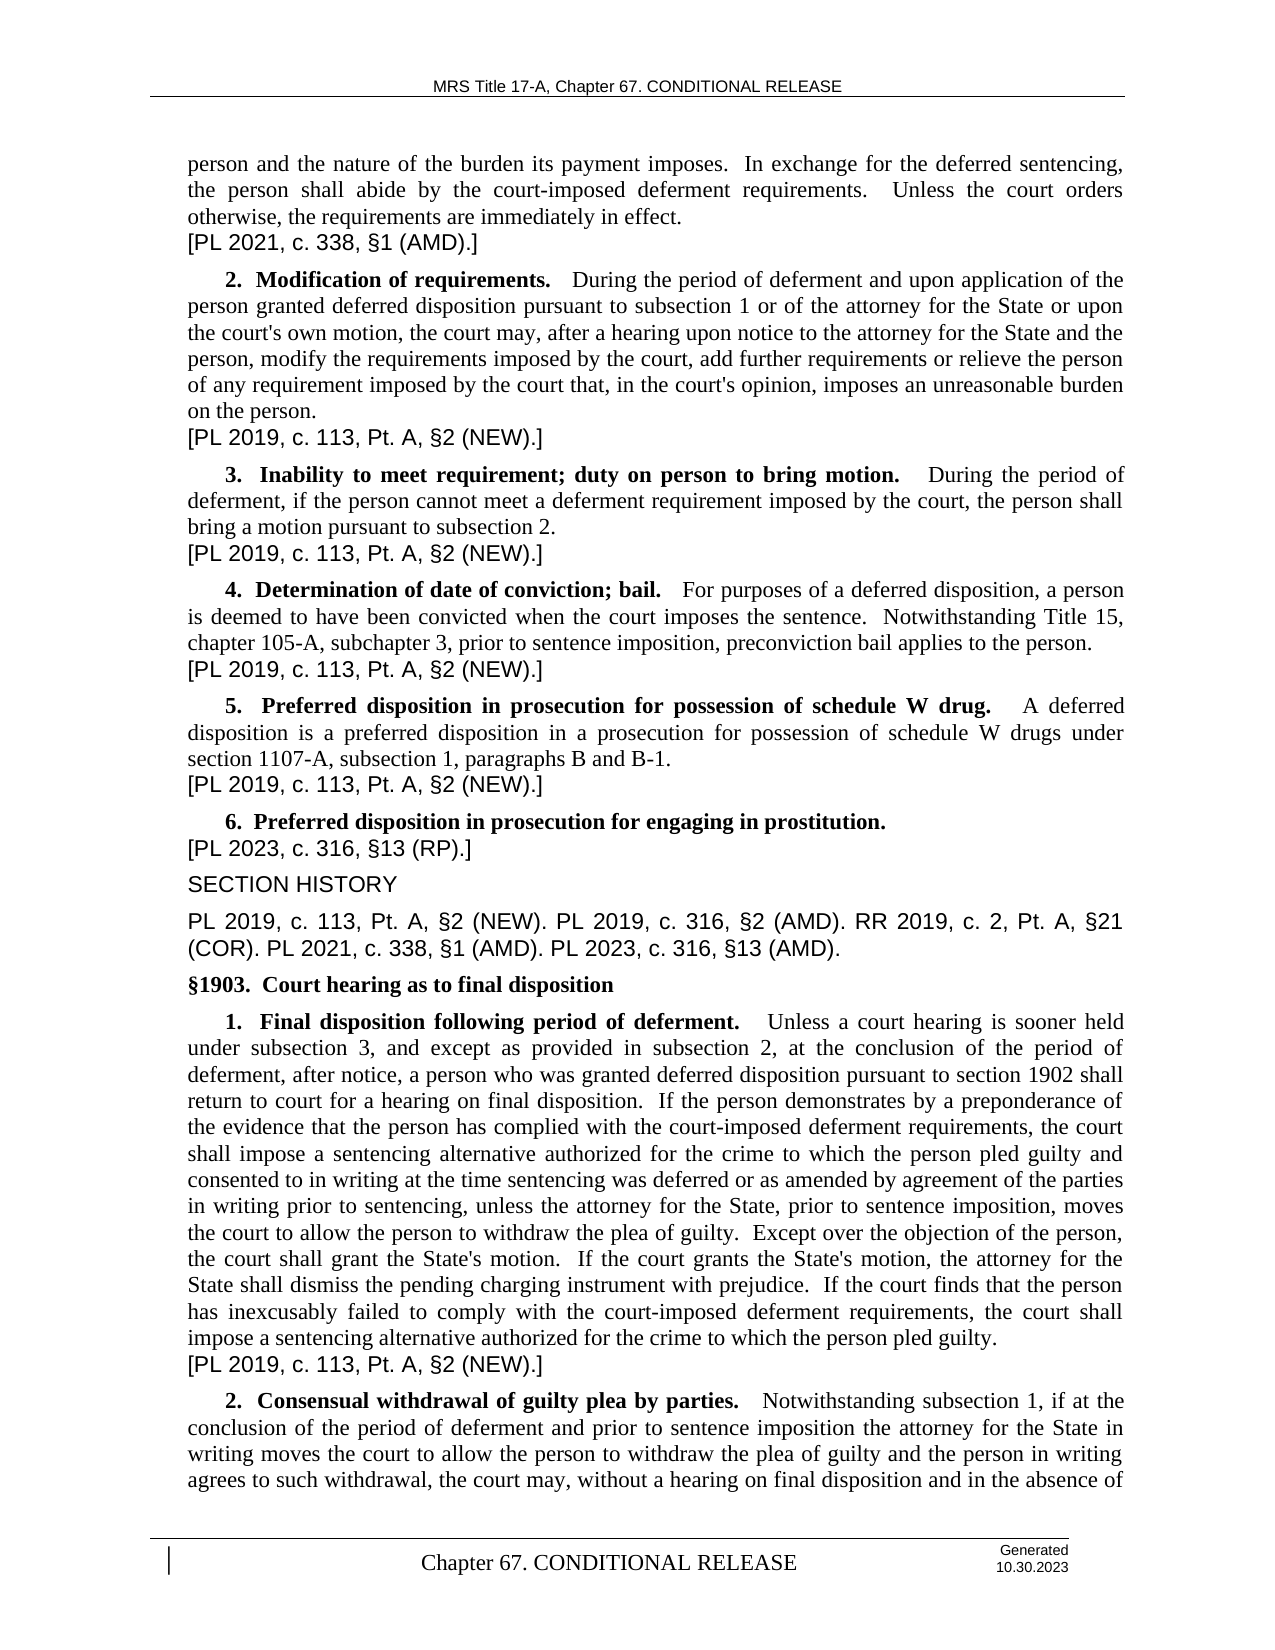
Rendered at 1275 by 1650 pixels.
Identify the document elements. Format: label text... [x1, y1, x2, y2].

text 5. Preferred disposition in prosecution for possession of schedule W drug. A deferred disposition is a preferred disposition in a prosecution for possession of schedule W drugs under section 1107‑A, subsection 1, paragraphs B and B‑1. [187, 692, 1125, 771]
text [187, 1387, 1125, 1493]
text [PL 2019, c. 113, Pt. A, §2 (NEW).] [187, 1351, 1125, 1377]
text [PL 2019, c. 113, Pt. A, §2 (NEW).] [187, 424, 1125, 450]
text 4. Determination of date of conviction; bail. For purposes of a deferred disposition, a person is deemed to have been convicted when the court imposes the sentence. Notwithstanding Title 15, chapter 105‑A, subchapter 3, prior to sentence imposition, preconviction bail applies to the person. [187, 577, 1125, 656]
text §1903. Court hearing as to final disposition [187, 971, 1125, 998]
text [PL 2023, c. 316, §13 (RP).] [187, 834, 1125, 861]
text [187, 150, 1125, 229]
text SECTION HISTORY [187, 871, 1125, 898]
text 6. Preferred disposition in prosecution for engaging in prostitution. [187, 808, 1125, 834]
text 2. Modification of requirements. During the period of deferment and upon application of the person granted deferred disposition pursuant to subsection 1 or of the attorney for the State or upon the court's own motion, the court may, after a hearing upon notice to the attorney for the State and the person, modify the requirements imposed by the court, add further requirements or relieve the person of any requirement imposed by the court that, in the court's opinion, imposes an unreasonable burden on the person. [187, 266, 1125, 424]
text 1. Final disposition following period of deferment. Unless a court hearing is sooner held under subsection 3, and except as provided in subsection 2, at the conclusion of the period of deferment, after notice, a person who was granted deferred disposition pursuant to section 1902 shall return to court for a hearing on final disposition. If the person demonstrates by a preponderance of the evidence that the person has complied with the court-imposed deferment requirements, the court shall impose a sentencing alternative authorized for the crime to which the person pled guilty and consented to in writing at the time sentencing was deferred or as amended by agreement of the parties in writing prior to sentencing, unless the attorney for the State, prior to sentence imposition, moves the court to allow the person to withdraw the plea of guilty. Except over the objection of the person, the court shall grant the State's motion. If the court grants the State's motion, the attorney for the State shall dismiss the pending charging instrument with prejudice. If the court finds that the person has inexcusably failed to comply with the court-imposed deferment requirements, the court shall impose a sentencing alternative authorized for the crime to which the person pled guilty. [187, 1008, 1125, 1351]
text [PL 2021, c. 338, §1 (AMD).] [187, 229, 1125, 255]
text PL 2019, c. 113, Pt. A, §2 (NEW). PL 2019, c. 316, §2 (AMD). RR 2019, c. 2, Pt. A, §21 (COR). PL 2021, c. 338, §1 (AMD). PL 2023, c. 316, §13 (AMD). [187, 908, 1125, 961]
text [PL 2019, c. 113, Pt. A, §2 (NEW).] [187, 656, 1125, 682]
text [PL 2019, c. 113, Pt. A, §2 (NEW).] [187, 540, 1125, 566]
text [PL 2019, c. 113, Pt. A, §2 (NEW).] [187, 771, 1125, 798]
text 3. Inability to meet requirement; duty on person to bring motion. During the period of deferment, if the person cannot meet a deferment requirement imposed by the court, the person shall bring a motion pursuant to subsection 2. [187, 461, 1125, 540]
